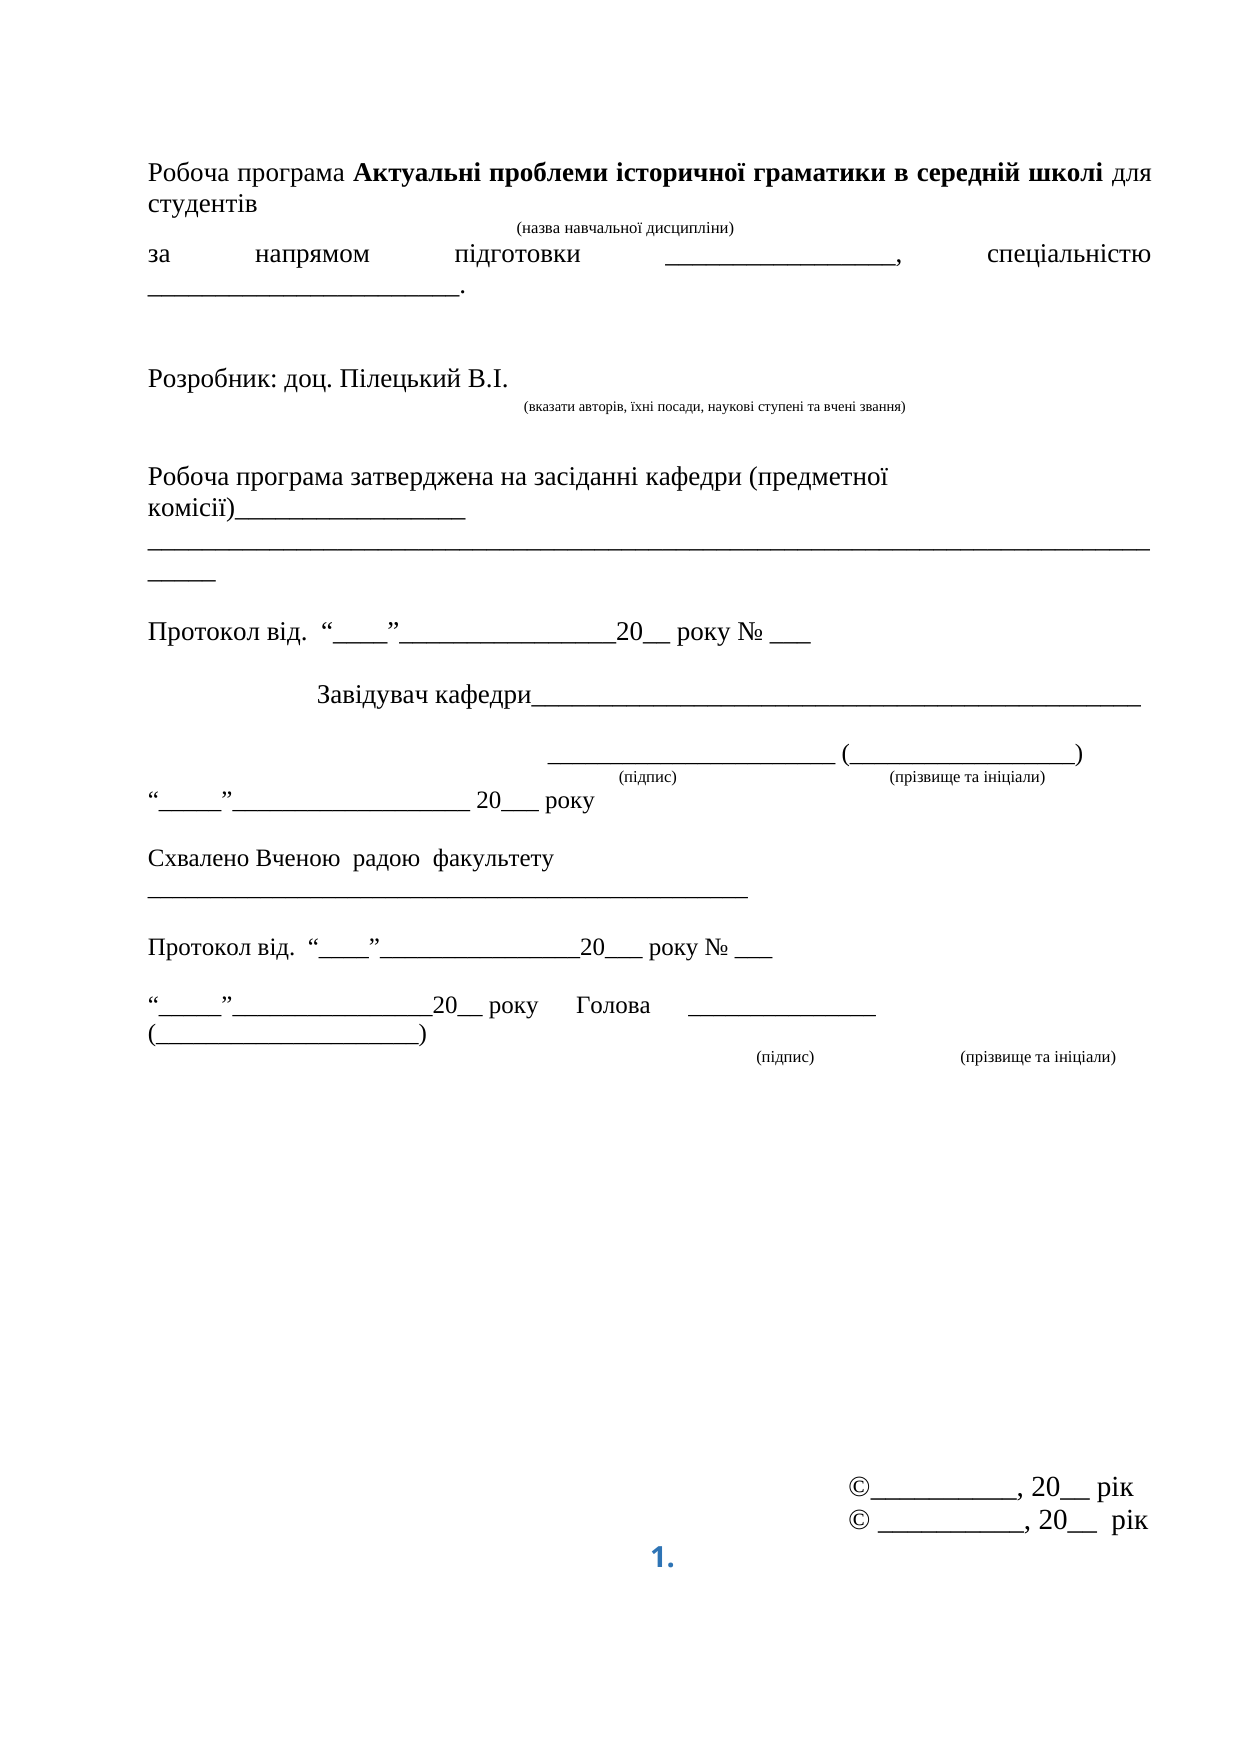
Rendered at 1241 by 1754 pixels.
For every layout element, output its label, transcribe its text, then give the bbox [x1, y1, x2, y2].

text (підпис) (прізвище та ініціали) [148, 766, 1152, 786]
text _______________________ (__________________) [148, 738, 1152, 766]
text Схвалено Вченою радою факультету ________________________________________________ [148, 843, 1152, 901]
text Протокол від. “____”________________20__ року № ___ [148, 615, 1152, 647]
text (назва навчальної дисципліни) [443, 218, 1152, 237]
text за напрямом підготовки _________________, спеціальністю _______________________. [148, 237, 1152, 299]
text “_____”________________20__ року Голова _______________ (_____________________) [148, 990, 1152, 1047]
text __________, 20__ рік [848, 1469, 1152, 1502]
text _______________________________________________________________________________ [148, 522, 1152, 584]
text Протокол від. “____”________________20___ року № ___ [148, 932, 1152, 961]
text (вказати авторів, їхні посади, наукові ступені та вчені звання) [148, 397, 1152, 426]
text Робоча програма Актуальні проблеми історичної граматики в середній школі для студентів [148, 156, 1152, 218]
text “_____”___________________ 20___ року [148, 786, 1152, 814]
text Завідувач кафедри_____________________________________________ [148, 678, 1152, 709]
text (підпис) (прізвище та ініціали) [148, 1047, 1152, 1066]
text __________, 20__ рік [848, 1502, 1152, 1536]
text Розробник: доц. Пілецький В.І. [148, 362, 1152, 393]
text Робоча програма затверджена на засіданні кафедри (предметної комісії)_________________ [148, 460, 1152, 522]
